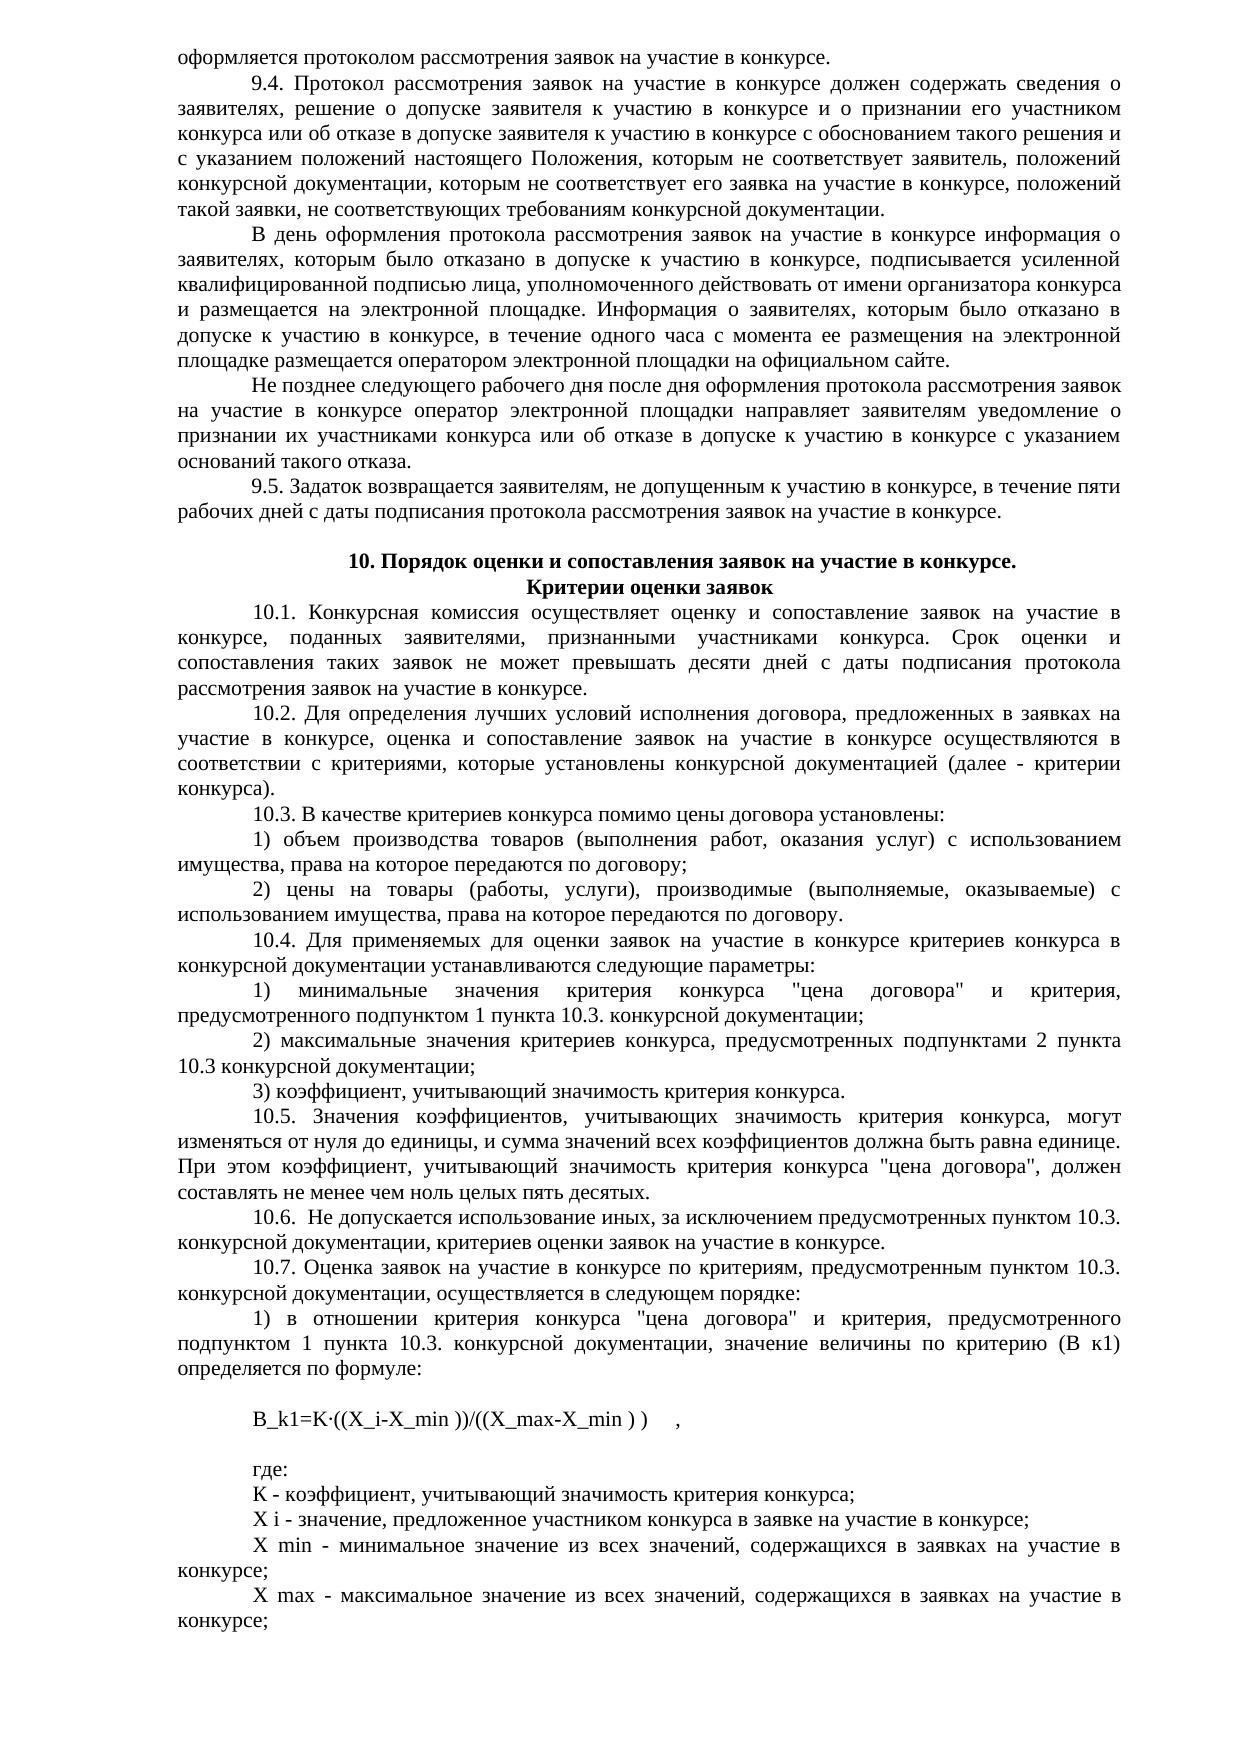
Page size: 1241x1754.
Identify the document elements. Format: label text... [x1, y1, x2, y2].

text 9.5. Задаток возвращается заявителям, не допущенным к участию в конкурсе, в течение пяти рабочих дней с даты подписания протокола рассмотрения заявок на участие в конкурсе. [177, 473, 1122, 523]
text 9.4. Протокол рассмотрения заявок на участие в конкурсе должен содержать сведения о заявителях, решение о допуске заявителя к участию в конкурсе и о признании его участником конкурса или об отказе в допуске заявителя к участию в конкурсе с обоснованием такого решения и с указанием положений настоящего Положения, которым не соответствует заявитель, положений конкурсной документации, которым не соответствует его заявка на участие в конкурсе, положений такой заявки, не соответствующих требованиям конкурсной документации. [177, 69, 1122, 221]
text 10.4. Для применяемых для оценки заявок на участие в конкурсе критериев конкурса в конкурсной документации устанавливаются следующие параметры: [177, 927, 1122, 977]
text 2) максимальные значения критериев конкурса, предусмотренных подпунктами 2 пункта 10.3 конкурсной документации; [177, 1027, 1122, 1078]
text К - коэффициент, учитывающий значимость критерия конкурса; [177, 1481, 1122, 1506]
text 10. Порядок оценки и сопоставления заявок на участие в конкурсе. [177, 548, 1122, 574]
text X i - значение, предложенное участником конкурса в заявке на участие в конкурсе; [177, 1506, 1122, 1532]
text 10.1. Конкурсная комиссия осуществляет оценку и сопоставление заявок на участие в конкурсе, поданных заявителями, признанными участниками конкурса. Срок оценки и сопоставления таких заявок не может превышать десяти дней с даты подписания протокола рассмотрения заявок на участие в конкурсе. [177, 599, 1122, 700]
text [177, 1582, 1122, 1632]
text X min - минимальное значение из всех значений, содержащихся в заявках на участие в конкурсе; [177, 1532, 1122, 1582]
text 10.5. Значения коэффициентов, учитывающих значимость критерия конкурса, могут изменяться от нуля до единицы, и сумма значений всех коэффициентов должна быть равна единице. При этом коэффициент, учитывающий значимость критерия конкурса "цена договора", должен составлять не менее чем ноль целых пять десятых. [177, 1103, 1122, 1204]
text Критерии оценки заявок [177, 574, 1122, 599]
text Не позднее следующего рабочего дня после дня оформления протокола рассмотрения заявок на участие в конкурсе оператор электронной площадки направляет заявителям уведомление о признании их участниками конкурса или об отказе в допуске к участию в конкурсе с указанием оснований такого отказа. [177, 372, 1122, 473]
text 1) минимальные значения критерия конкурса "цена договора" и критерия, предусмотренного подпунктом 1 пункта 10.3. конкурсной документации; [177, 977, 1122, 1027]
text B_k1=K∙((X_i-X_min ))/((X_max-X_min ) ) , [177, 1406, 1122, 1431]
text 1) объем производства товаров (выполнения работ, оказания услуг) с использованием имущества, права на которое передаются по договору; [177, 826, 1122, 876]
text 3) коэффициент, учитывающий значимость критерия конкурса. [177, 1078, 1122, 1103]
text В день оформления протокола рассмотрения заявок на участие в конкурсе информация о заявителях, которым было отказано в допуске к участию в конкурсе, подписывается усиленной квалифицированной подписью лица, уполномоченного действовать от имени организатора конкурса и размещается на электронной площадке. Информация о заявителях, которым было отказано в допуске к участию в конкурсе, в течение одного часа с момента ее размещения на электронной площадке размещается оператором электронной площадки на официальном сайте. [177, 221, 1122, 372]
text 10.2. Для определения лучших условий исполнения договора, предложенных в заявках на участие в конкурсе, оценка и сопоставление заявок на участие в конкурсе осуществляются в соответствии с критериями, которые установлены конкурсной документацией (далее - критерии конкурса). [177, 700, 1122, 801]
text 10.7. Оценка заявок на участие в конкурсе по критериям, предусмотренным пунктом 10.3. конкурсной документации, осуществляется в следующем порядке: [177, 1254, 1122, 1305]
text 1) в отношении критерия конкурса "цена договора" и критерия, предусмотренного подпунктом 1 пункта 10.3. конкурсной документации, значение величины по критерию (В к1) определяется по формуле: [177, 1305, 1122, 1380]
text 10.3. В качестве критериев конкурса помимо цены договора установлены: [177, 801, 1122, 826]
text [177, 44, 1122, 69]
text где: [177, 1456, 1122, 1481]
text 10.6. Не допускается использование иных, за исключением предусмотренных пунктом 10.3. конкурсной документации, критериев оценки заявок на участие в конкурсе. [177, 1204, 1122, 1254]
text 2) цены на товары (работы, услуги), производимые (выполняемые, оказываемые) с использованием имущества, права на которое передаются по договору. [177, 876, 1122, 927]
